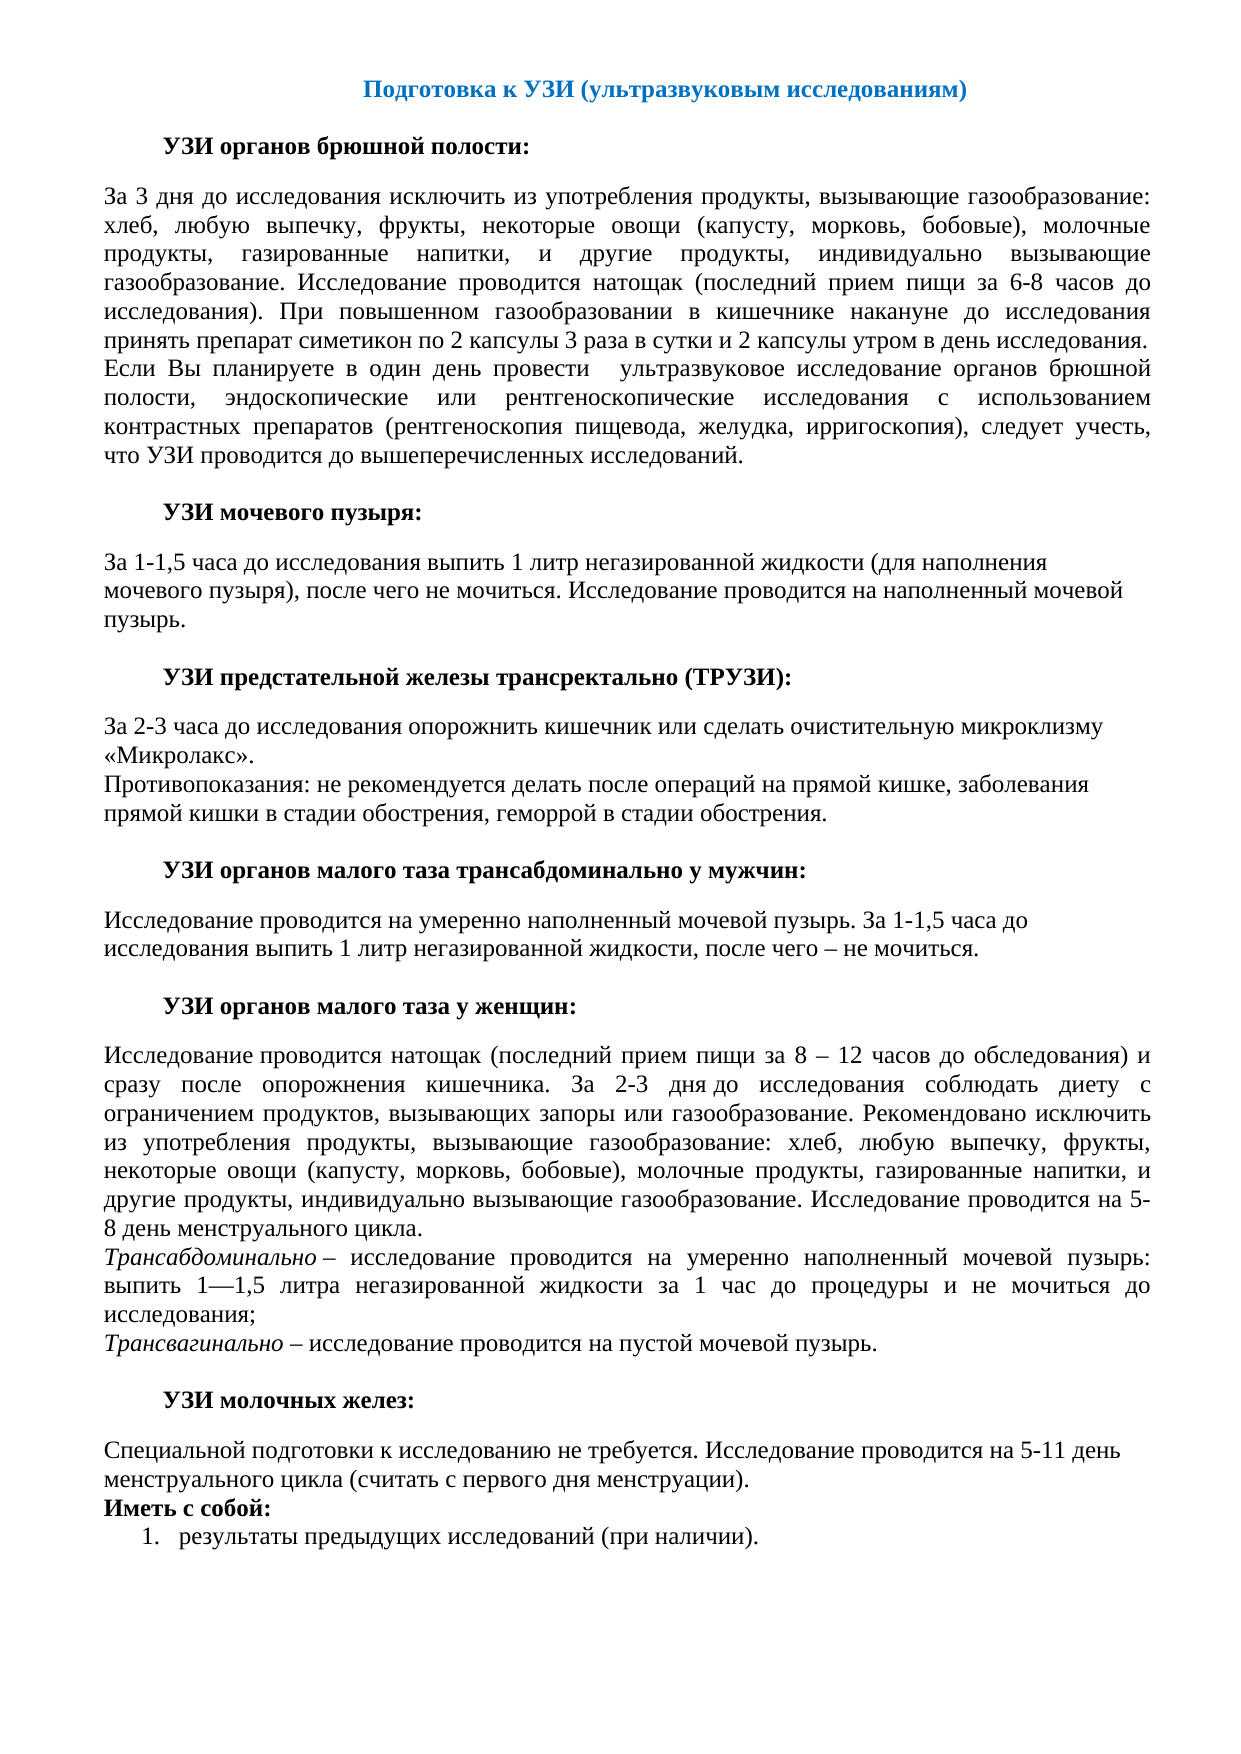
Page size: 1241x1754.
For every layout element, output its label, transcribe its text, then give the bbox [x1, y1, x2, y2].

text УЗИ органов малого таза у женщин: [103, 991, 1152, 1020]
text Иметь с собой: [103, 1493, 1152, 1521]
text Если Вы планируете в один день провести ультразвуковое исследование органов брюшной полости, эндоскопические или рентгеноскопические исследования с использованием контрастных препаратов (рентгеноскопия пищевода, желудка, ирригоскопия), следует учесть, что УЗИ проводится до вышеперечисленных исследований. [103, 353, 1152, 468]
text УЗИ мочевого пузыря: [103, 497, 1152, 526]
text УЗИ органов брюшной полости: [103, 131, 1152, 160]
text Подготовка к УЗИ (ультразвуковым исследованиям) [178, 74, 1152, 103]
text За 2-3 часа до исследования опорожнить кишечник или сделать очистительную микроклизму «Микролакс». [103, 711, 1152, 769]
text Противопоказания: не рекомендуется делать после операций на прямой кишке, заболевания прямой кишки в стадии обострения, геморрой в стадии обострения. [103, 769, 1152, 826]
text УЗИ молочных желез: [103, 1386, 1152, 1414]
text Трансабдоминально – исследование проводится на умеренно наполненный мочевой пузырь: выпить 1—1,5 литра негазированной жидкости за 1 час до процедуры и не мочиться до исследования; [103, 1242, 1152, 1328]
text УЗИ органов малого таза трансабдоминально у мужчин: [103, 855, 1152, 884]
text Специальной подготовки к исследованию не требуется. Исследование проводится на 5-11 день менструального цикла (считать с первого дня менструации). [103, 1435, 1152, 1493]
text Исследование проводится на умеренно наполненный мочевой пузырь. За 1-1,5 часа до исследования выпить 1 литр негазированной жидкости, после чего – не мочиться. [103, 905, 1152, 962]
text Исследование проводится натощак (последний прием пищи за 8 – 12 часов до обследования) и сразу после опорожнения кишечника. За 2-3 дня до исследования соблюдать диету с ограничением продуктов, вызывающих запоры или газообразование. Рекомендовано исключить из употребления продукты, вызывающие газообразование: хлеб, любую выпечку, фрукты, некоторые овощи (капусту, морковь, бобовые), молочные продукты, газированные напитки, и другие продукты, индивидуально вызывающие газообразование. Исследование проводится на 5-8 день менструального цикла. [103, 1041, 1152, 1242]
text За 1-1,5 часа до исследования выпить 1 литр негазированной жидкости (для наполнения мочевого пузыря), после чего не мочиться. Исследование проводится на наполненный мочевой пузырь. [103, 547, 1152, 633]
text За 3 дня до исследования исключить из употребления продукты, вызывающие газообразование: хлеб, любую выпечку, фрукты, некоторые овощи (капусту, морковь, бобовые), молочные продукты, газированные напитки, и другие продукты, индивидуально вызывающие газообразование. Исследование проводится натощак (последний прием пищи за 6-8 часов до исследования). При повышенном газообразовании в кишечнике накануне до исследования принять препарат симетикон по 2 капсулы 3 раза в сутки и 2 капсулы утром в день исследования. [103, 181, 1152, 353]
list результаты предыдущих исследований (при наличии). [141, 1521, 1152, 1550]
text УЗИ предстательной железы трансректально (ТРУЗИ): [103, 662, 1152, 691]
text Трансвагинально – исследование проводится на пустой мочевой пузырь. [103, 1328, 1152, 1357]
